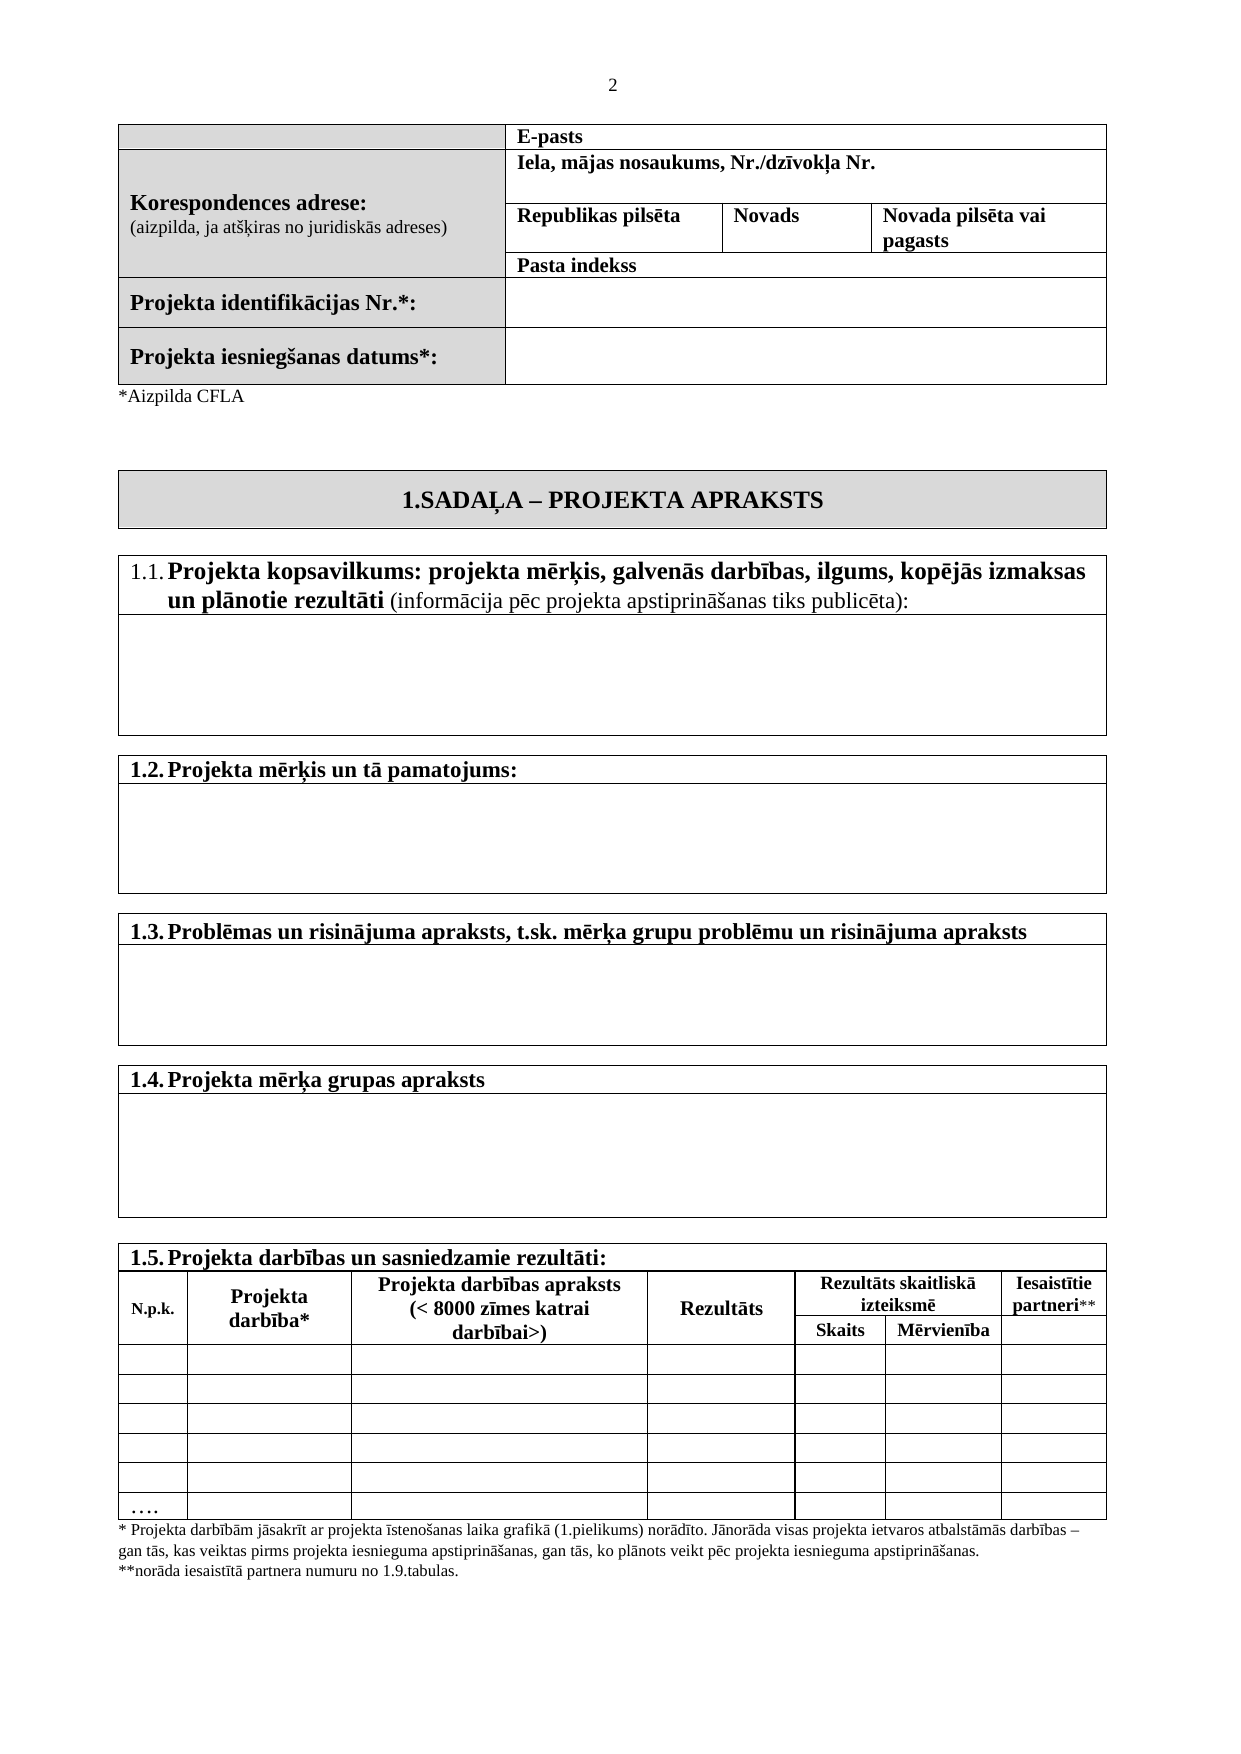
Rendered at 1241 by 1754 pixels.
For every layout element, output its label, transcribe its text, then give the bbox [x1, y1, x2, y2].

table_cell Republikas pilsēta [506, 204, 722, 252]
table_cell [188, 1404, 351, 1433]
table_cell [1002, 1434, 1106, 1462]
table_header Problēmas un risinājuma apraksts, t.sk. mērķa grupu problēmu un risinājuma apraksts [119, 914, 1106, 944]
table_header Projekta mērķis un tā pamatojums: [119, 756, 1106, 782]
table_cell [796, 1345, 885, 1374]
table_cell [119, 1463, 187, 1492]
table_header Projekta mērķa grupas apraksts [119, 1066, 1106, 1092]
table_cell Novads [723, 204, 871, 252]
table_cell [506, 278, 1106, 327]
table_cell [119, 1404, 187, 1433]
table_cell [886, 1345, 1001, 1374]
table_cell [188, 1375, 351, 1403]
table_cell [648, 1375, 794, 1403]
table_cell Pasta indekss [506, 253, 1106, 277]
table_header Rezultāts skaitliskā izteiksmē [796, 1272, 1001, 1315]
table_cell [1002, 1463, 1106, 1492]
table_cell [352, 1345, 647, 1374]
table_cell [1002, 1316, 1106, 1344]
table_cell [188, 1463, 351, 1492]
table_cell [648, 1404, 794, 1433]
table_cell [648, 1434, 794, 1462]
table_cell [352, 1404, 647, 1433]
table_header N.p.k. [119, 1272, 187, 1344]
table_cell [1002, 1375, 1106, 1403]
table_cell Iela, mājas nosaukums, Nr./dzīvokļa Nr. [506, 150, 1106, 202]
table_cell E-pasts [506, 125, 1106, 148]
table_header Rezultāts [648, 1272, 794, 1344]
text **norāda iesaistītā partnera numuru no 1.9.tabulas. [118, 1561, 1107, 1580]
table_cell [119, 1434, 187, 1462]
table_header 1.SADAĻA – PROJEKTA APRAKSTS [119, 471, 1106, 527]
table_cell [119, 1375, 187, 1403]
table_cell [796, 1404, 885, 1433]
table_cell [648, 1463, 794, 1492]
table_cell [119, 784, 1106, 892]
table_cell [796, 1434, 885, 1462]
table_header Projekta kopsavilkums: projekta mērķis, galvenās darbības, ilgums, kopējās izmaksas un plānotie rezultāti (informācija pēc projekta apstiprināšanas tiks publicēta): [119, 556, 1106, 614]
text *Aizpilda CFLA [118, 385, 1107, 407]
table_cell [886, 1404, 1001, 1433]
table_header Iesaistītie partneri** [1002, 1272, 1106, 1315]
table_cell [648, 1345, 794, 1374]
table_cell [1002, 1493, 1106, 1519]
table_cell [796, 1493, 885, 1519]
table_cell [188, 1434, 351, 1462]
table_cell Novada pilsēta vai pagasts [872, 204, 1106, 252]
table_cell [886, 1463, 1001, 1492]
text * Projekta darbībām jāsakrīt ar projekta īstenošanas laika grafikā (1.pielikums) norādīto. Jānorāda visas projekta ietvaros atbalstāmās darbības – gan tās, kas veiktas pirms projekta iesnieguma apstiprināšanas, gan tās, ko plānots veikt pēc projekta iesnieguma apstiprināšanas. [118, 1520, 1107, 1560]
table_cell [506, 328, 1106, 384]
table_header Projekta darbības apraksts (< 8000 zīmes katrai darbībai>) [352, 1272, 647, 1344]
table_cell [796, 1463, 885, 1492]
table_cell [1002, 1345, 1106, 1374]
table_cell [886, 1375, 1001, 1403]
table_cell [352, 1493, 647, 1519]
table_cell [648, 1493, 794, 1519]
table_cell Korespondences adrese: (aizpilda, ja atšķiras no juridiskās adreses) [119, 150, 505, 277]
table_cell [886, 1434, 1001, 1462]
table_cell [119, 945, 1106, 1045]
table_cell [886, 1493, 1001, 1519]
table_cell [1002, 1404, 1106, 1433]
table_cell …. [119, 1493, 187, 1519]
table_cell [188, 1493, 351, 1519]
table_cell Projekta identifikācijas Nr.*: [119, 278, 505, 327]
table_cell [119, 1094, 1106, 1217]
table_cell [352, 1375, 647, 1403]
table_cell [352, 1463, 647, 1492]
table_cell [188, 1345, 351, 1374]
table_cell Skaits [796, 1316, 885, 1344]
table_cell [352, 1434, 647, 1462]
table_cell Projekta iesniegšanas datums*: [119, 328, 505, 384]
table_cell [119, 615, 1106, 735]
table_header Projekta darbība* [188, 1272, 351, 1344]
table_cell Mērvienība [886, 1316, 1001, 1344]
table_cell [119, 1345, 187, 1374]
table_header Projekta darbības un sasniedzamie rezultāti: [119, 1244, 1106, 1270]
table_cell [796, 1375, 885, 1403]
